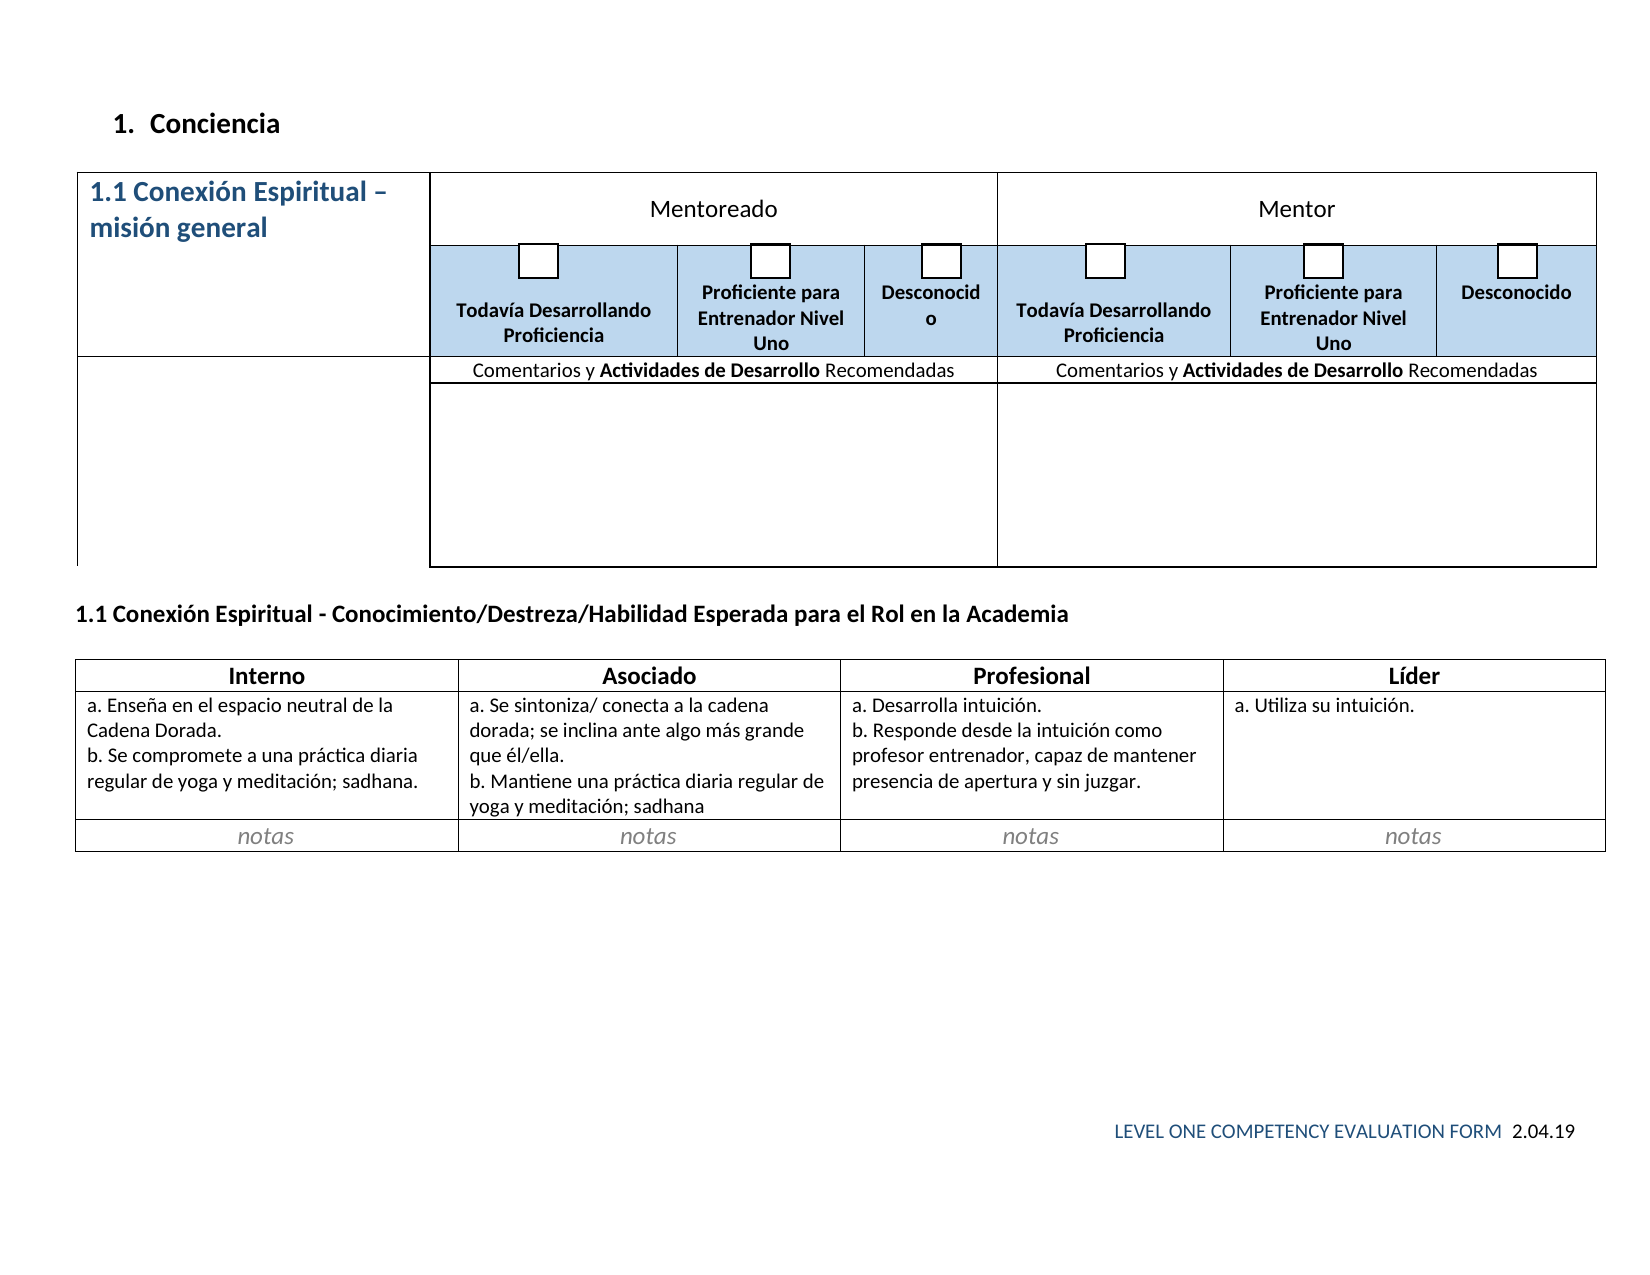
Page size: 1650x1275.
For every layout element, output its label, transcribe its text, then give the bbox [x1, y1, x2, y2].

table_cell Proficiente para Entrenador Nivel Uno [678, 246, 864, 356]
table_cell [78, 245, 429, 356]
table_cell notas [76, 820, 458, 851]
table_cell Comentarios y Actividades de Desarrollo Recomendadas [431, 357, 997, 382]
table_header Profesional [841, 660, 1223, 691]
table_cell Todavía Desarrollando Proficiencia [431, 246, 677, 356]
table_cell notas [459, 820, 840, 851]
table_cell notas [1224, 820, 1605, 851]
table_header Interno [76, 660, 458, 691]
text 1.1 Conexión Espiritual - Conocimiento/Destreza/Habilidad Esperada para el Rol en la Academia [75, 598, 1575, 629]
table_cell Desconocido [865, 246, 997, 356]
table_cell Desconocido [1437, 246, 1596, 356]
table_cell Todavía Desarrollando Proficiencia [998, 246, 1230, 356]
list Conciencia [112, 106, 1575, 141]
table_header Mentor [998, 173, 1596, 244]
table_cell [78, 357, 429, 566]
table_cell [998, 384, 1596, 566]
table_cell Comentarios y Actividades de Desarrollo Recomendadas [998, 357, 1596, 382]
table_header Líder [1224, 660, 1605, 691]
table_header Asociado [459, 660, 840, 691]
table_cell a. Utiliza su intuición. [1224, 692, 1605, 819]
table_cell a. Desarrolla intuición. b. Responde desde la intuición como profesor entrenador, capaz de mantener presencia de apertura y sin juzgar. [841, 692, 1223, 819]
table_cell notas [841, 820, 1223, 851]
table_cell Proficiente para Entrenador Nivel Uno [1231, 246, 1436, 356]
table_header Mentoreado [431, 173, 997, 244]
table_header 1.1 Conexión Espiritual – misión general [78, 173, 429, 244]
table_cell a. Se sintoniza/ conecta a la cadena dorada; se inclina ante algo más grande que él/ella. b. Mantiene una práctica diaria regular de yoga y meditación; sadhana [459, 692, 840, 819]
table_cell a. Enseña en el espacio neutral de la Cadena Dorada. b. Se compromete a una práctica diaria regular de yoga y meditación; sadhana. [76, 692, 458, 819]
table_cell [431, 384, 997, 566]
